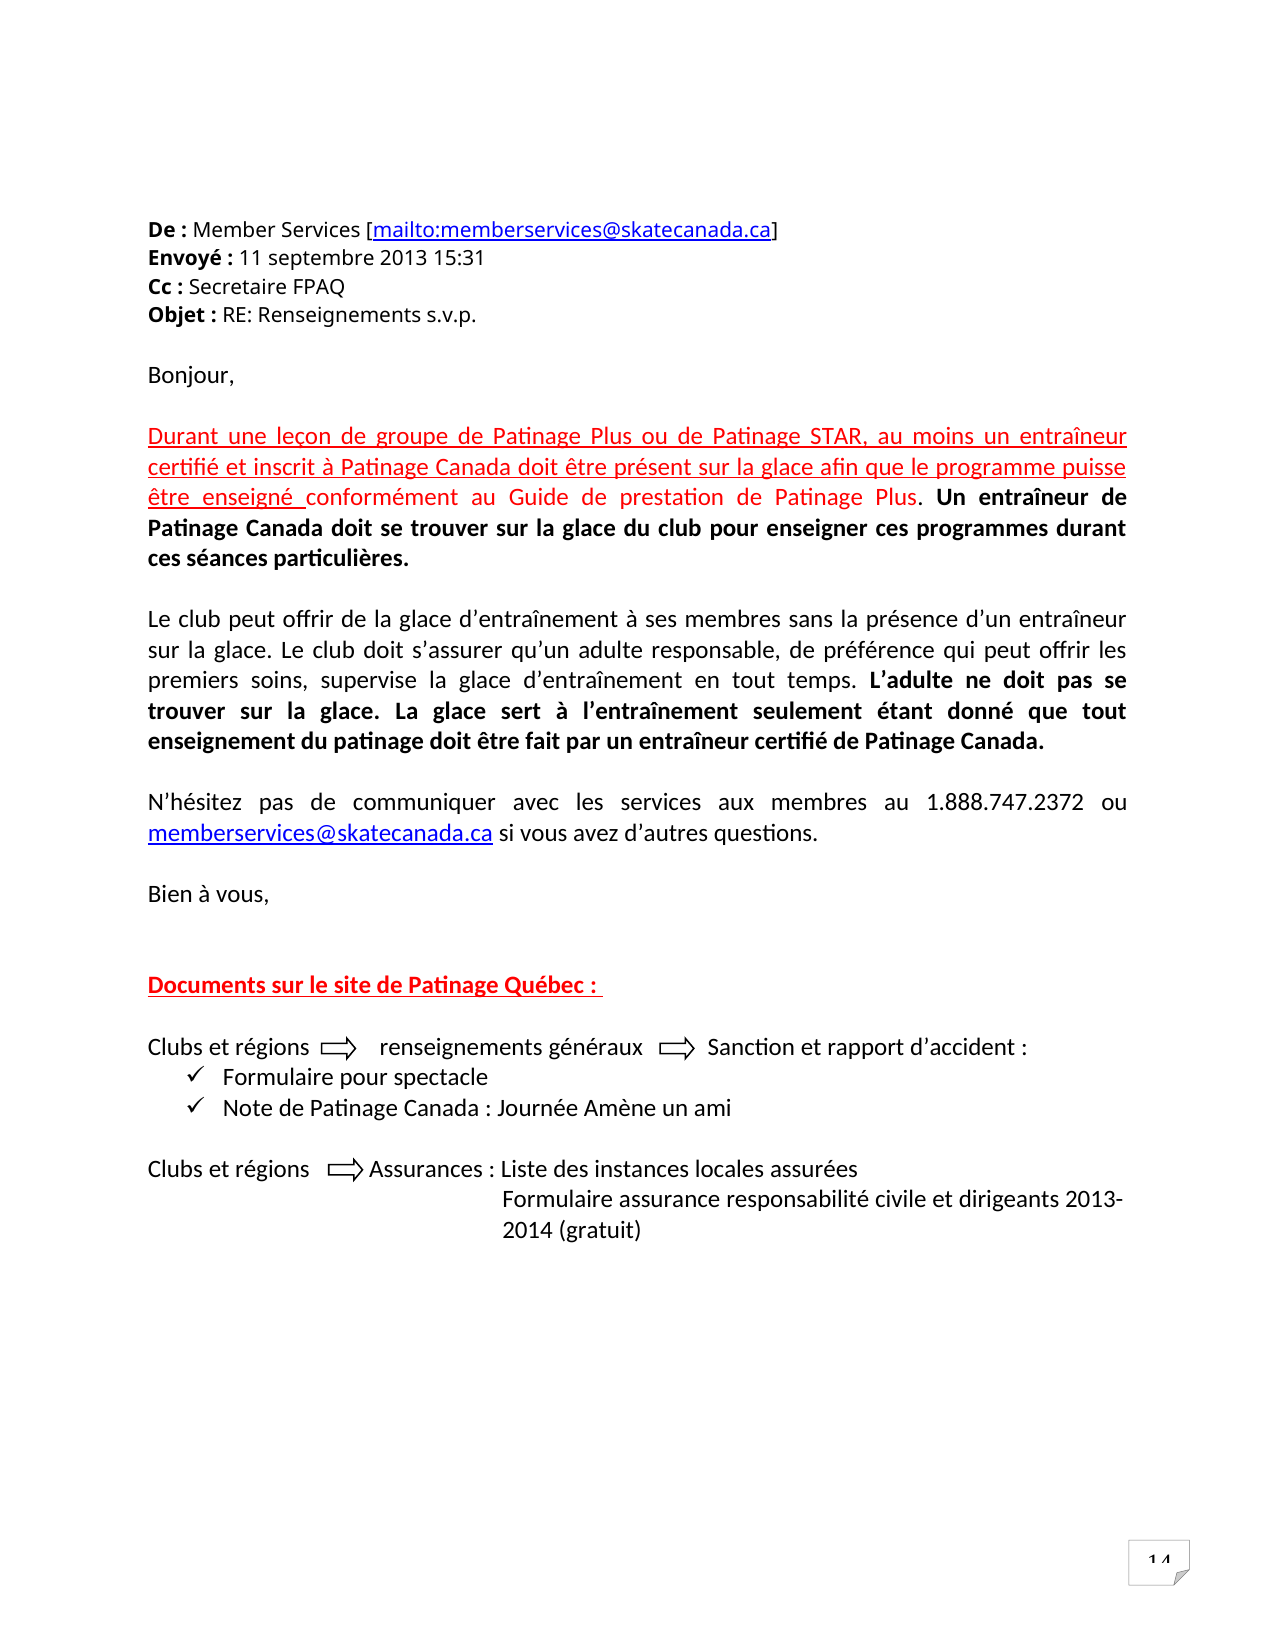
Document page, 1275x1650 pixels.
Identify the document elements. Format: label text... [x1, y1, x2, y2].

text Documents sur le site de Patinage Québec : [148, 969, 1127, 1000]
text N’hésitez pas de communiquer avec les services aux membres au 1.888.747.2372 ou memberservices@skatecanada.ca si vous avez d’autres questions. [148, 786, 1127, 847]
text Clubs et régions renseignements généraux Sanction et rapport d’accident : [148, 1031, 1127, 1061]
list Formulaire pour spectacle [185, 1061, 1127, 1092]
text Bien à vous, [148, 878, 1127, 908]
text Durant une leçon de groupe de Patinage Plus ou de Patinage STAR, au moins un entraîneur certifié et inscrit à Patinage Canada doit être présent sur la glace afin que le programme puisse être enseigné conformément au Guide de prestation de Patinage Plus. Un entraîneur de Patinage Canada doit se trouver sur la glace du club pour enseigner ces programmes durant ces séances particulières. [148, 420, 1127, 446]
list Note de Patinage Canada : Journée Amène un ami [185, 1092, 1127, 1122]
text Bonjour, [148, 359, 1127, 390]
text Clubs et régions Assurances : Liste des instances locales assurées [148, 1153, 1127, 1183]
text Durant une leçon de groupe de Patinage Plus ou de Patinage STAR, au moins un entraîneur certifié et inscrit à Patinage Canada doit être présent sur la glace afin que le programme puisse être enseigné conformément au Guide de prestation de Patinage Plus. Un entraîneur de Patinage Canada doit se trouver sur la glace du club pour enseigner ces programmes durant ces séances particulières. [148, 448, 1127, 573]
text Formulaire assurance responsabilité civile et dirigeants 2013-2014 (gratuit) [502, 1183, 1127, 1244]
text Le club peut offrir de la glace d’entraînement à ses membres sans la présence d’un entraîneur sur la glace. Le club doit s’assurer qu’un adulte responsable, de préférence qui peut offrir les premiers soins, supervise la glace d’entraînement en tout temps. L’adulte ne doit pas se trouver sur la glace. La glace sert à l’entraînement seulement étant donné que tout enseignement du patinage doit être fait par un entraîneur certifié de Patinage Canada. [148, 603, 1127, 756]
text De : Member Services [mailto:memberservices@skatecanada.ca] Envoyé : 11 septembre 2013 15:31 Cc : Secretaire FPAQ Objet : RE: Renseignements s.v.p. [148, 215, 1127, 329]
